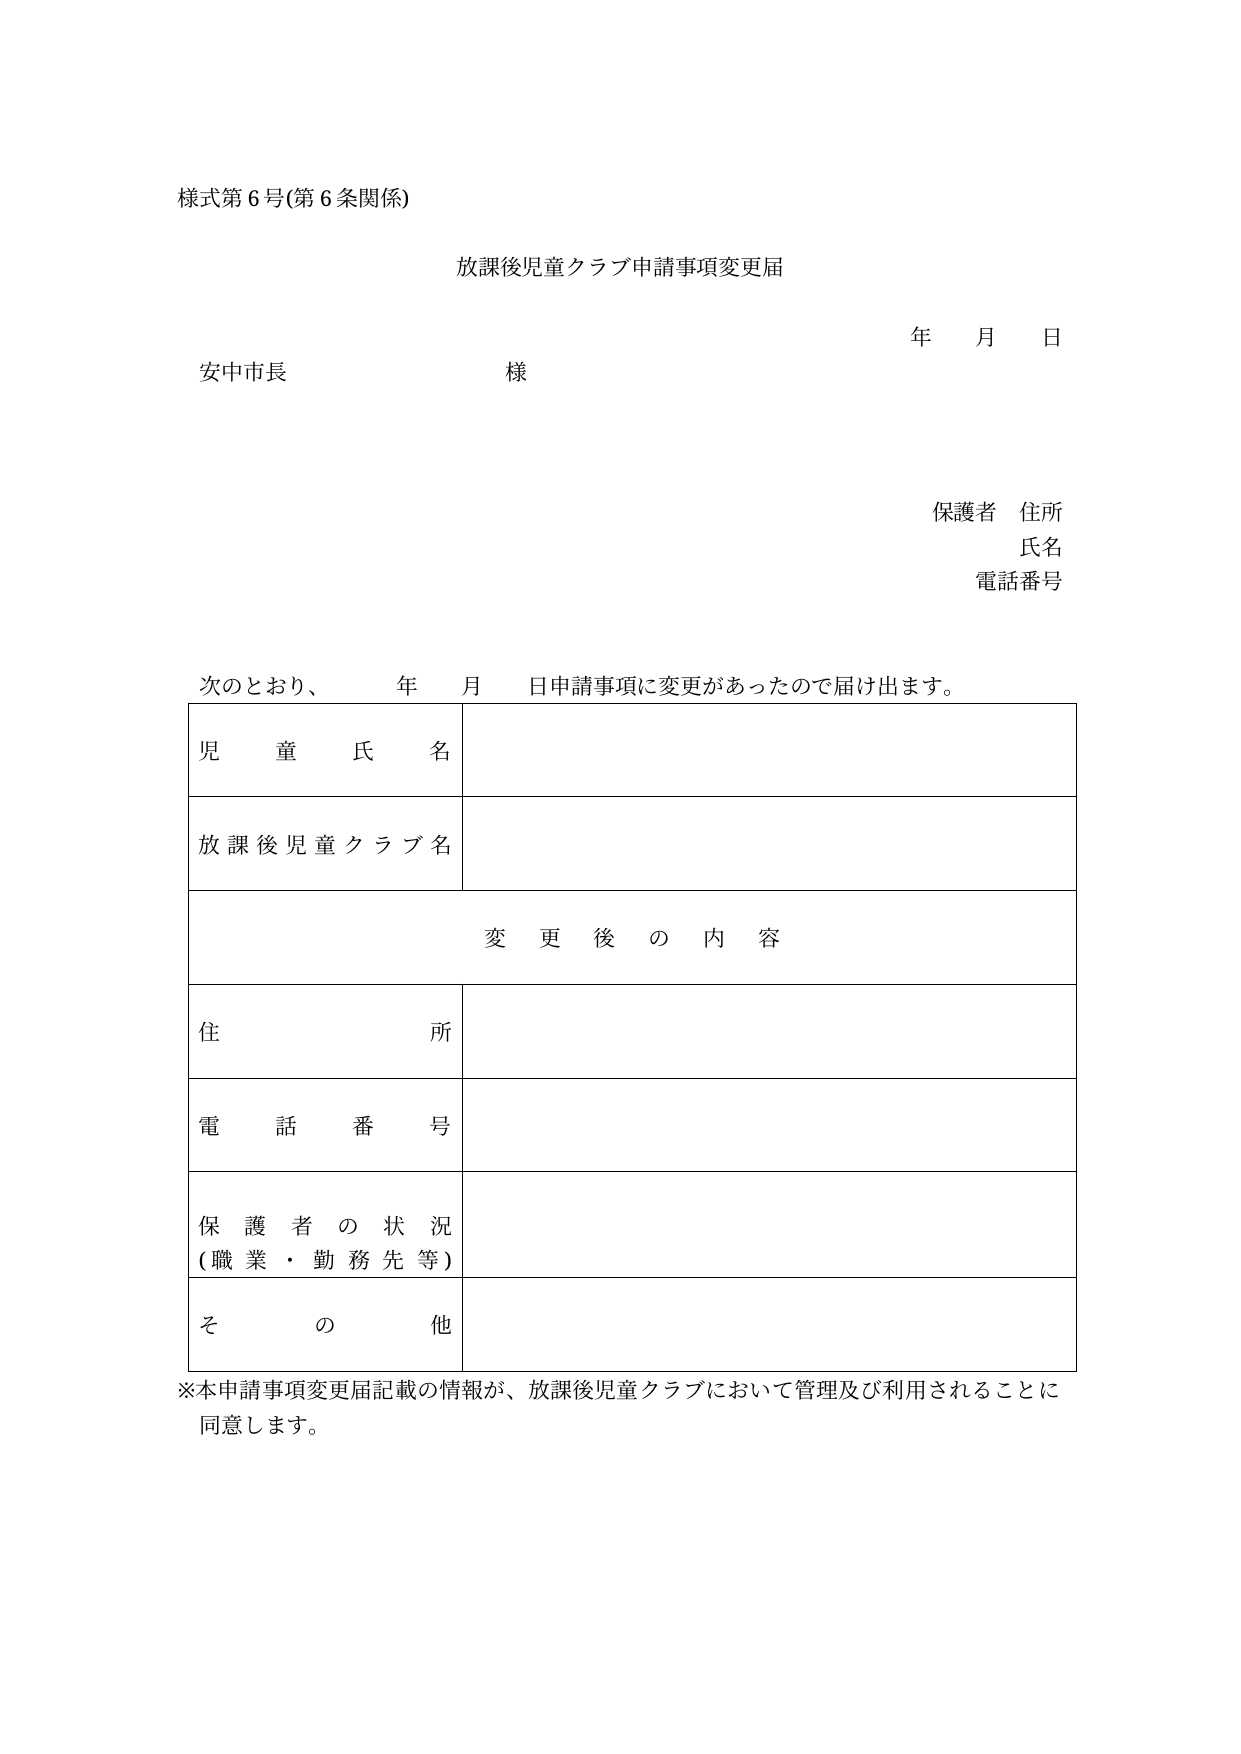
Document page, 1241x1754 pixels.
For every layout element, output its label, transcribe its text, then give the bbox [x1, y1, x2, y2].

text 氏名 [177, 528, 1063, 563]
text ※本申請事項変更届記載の情報が、放課後児童クラブにおいて管理及び利用されることに同意します。 [177, 1372, 1063, 1442]
text 放課後児童クラブ申請事項変更届 [177, 249, 1063, 284]
table_header 児童氏名 [189, 704, 462, 796]
text 電話番号 [177, 563, 1063, 598]
table_cell [463, 797, 1076, 890]
text 年 月 日 [177, 319, 1063, 353]
table_cell 放課後児童クラブ名 [189, 797, 462, 890]
table_cell [463, 985, 1076, 1077]
text 安中市長 様 [177, 353, 1063, 388]
table_cell 変更後の内容 [189, 891, 1076, 984]
text 保護者 住所 [177, 493, 1063, 528]
table_cell 保護者の状況 (職業・勤務先等) [189, 1172, 462, 1277]
table_cell [463, 1079, 1076, 1171]
text 次のとおり、 年 月 日申請事項に変更があったので届け出ます。 [177, 668, 1063, 702]
table_cell 電話番号 [189, 1079, 462, 1171]
table_cell その他 [189, 1278, 462, 1371]
text 様式第6号(第6条関係) [177, 179, 1063, 214]
table_header [463, 704, 1076, 796]
table_cell [463, 1172, 1076, 1277]
table_cell [463, 1278, 1076, 1371]
table_cell 住所 [189, 985, 462, 1077]
